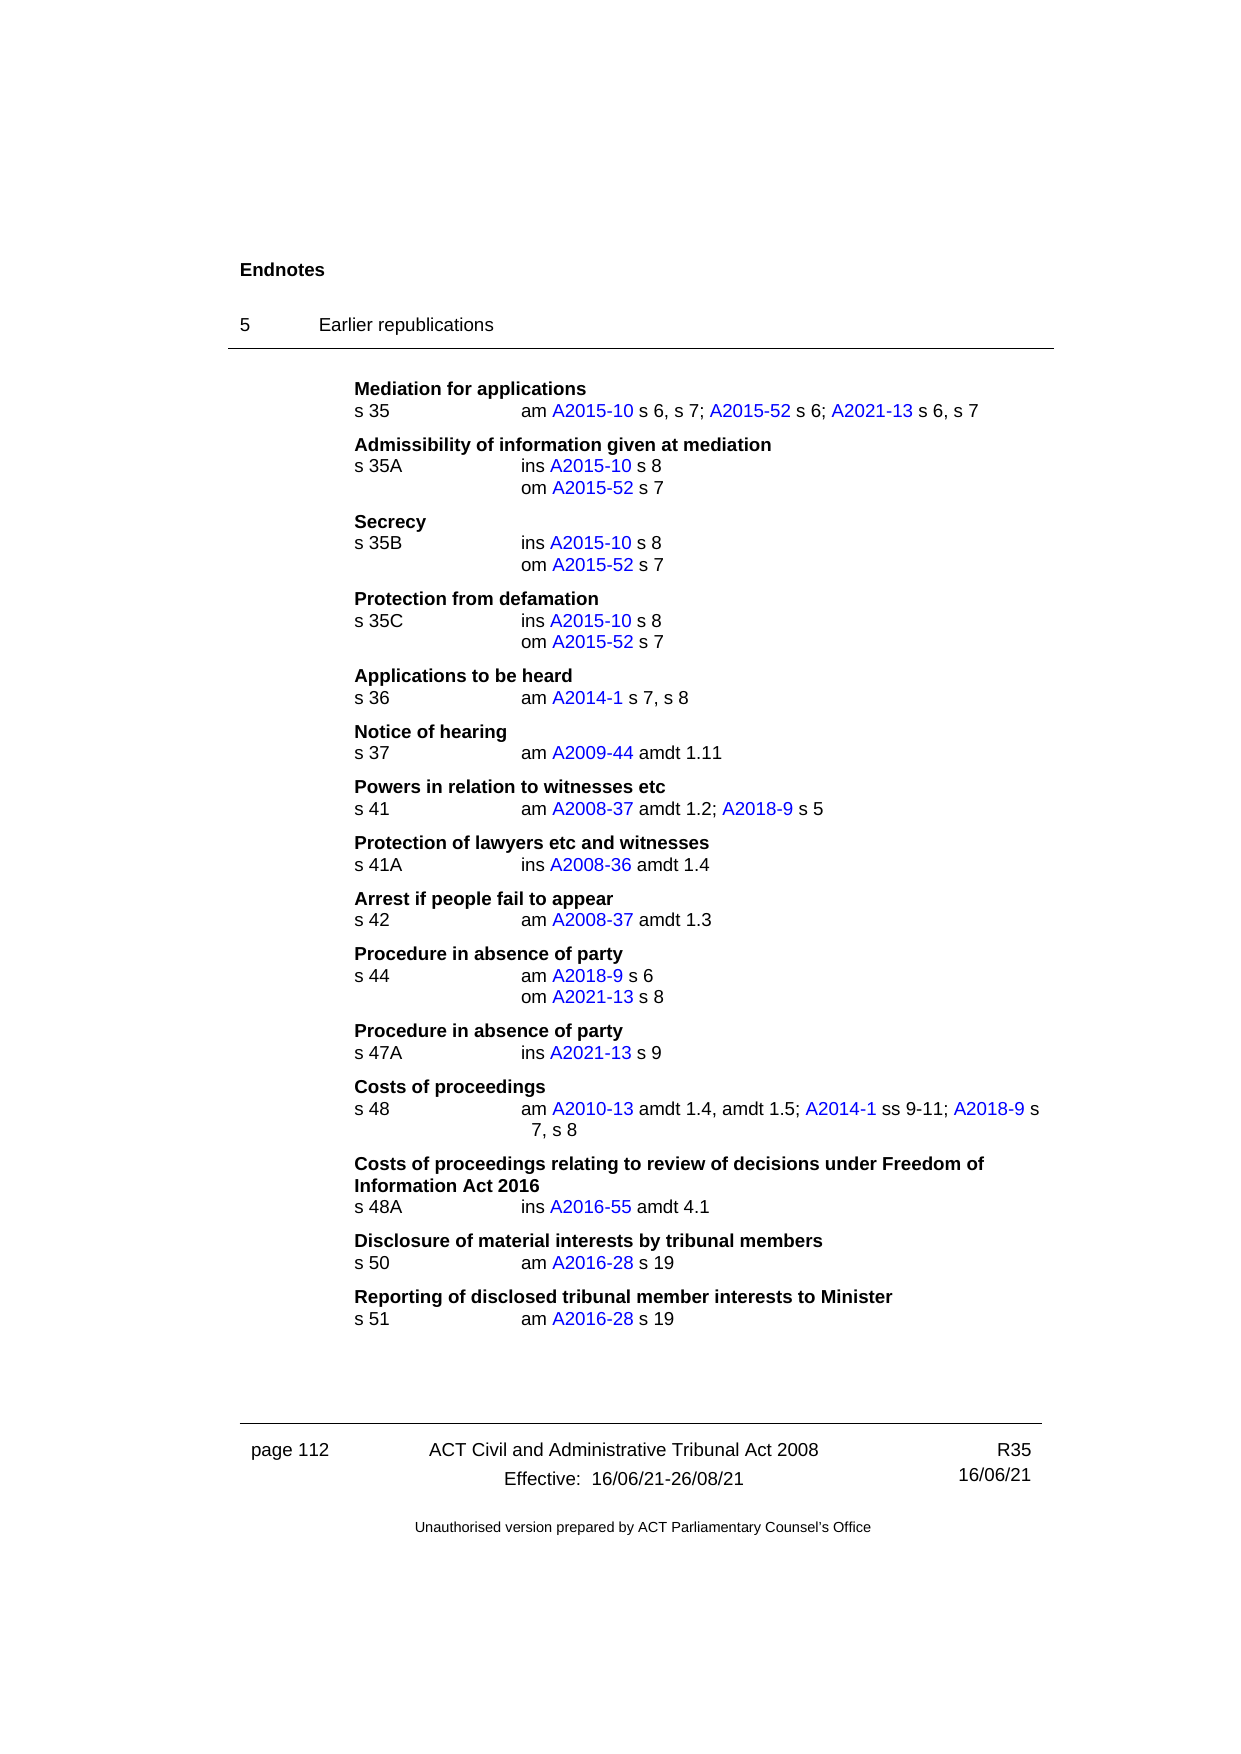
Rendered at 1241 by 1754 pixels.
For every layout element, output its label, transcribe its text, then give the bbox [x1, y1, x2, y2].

text Protection of lawyers etc and witnesses [354, 832, 1042, 853]
text s 47A ins A2021-13 s 9 [354, 1042, 1042, 1063]
text s 48 am A2010-13 amdt 1.4, amdt 1.5; A2014-1 ss 9-11; A2018-9 s 7, s 8 [354, 1097, 1042, 1141]
text Notice of hearing [354, 721, 1042, 742]
text Procedure in absence of party [354, 1020, 1042, 1042]
text Mediation for applications [354, 378, 1042, 399]
text Procedure in absence of party [354, 943, 1042, 965]
text Costs of proceedings [354, 1076, 1042, 1097]
text Disclosure of material interests by tribunal members [354, 1230, 1042, 1252]
text Admissibility of information given at mediation [354, 433, 1042, 455]
text Costs of proceedings relating to review of decisions under Freedom of Information Act 2016 [354, 1153, 1042, 1196]
text s 41 am A2008-37 amdt 1.2; A2018-9 s 5 [354, 798, 1042, 819]
text s 35C ins A2015-10 s 8 [354, 609, 1042, 631]
text s 35B ins A2015-10 s 8 [354, 532, 1042, 554]
text s 35 am A2015-10 s 6, s 7; A2015-52 s 6; A2021-13 s 6, s 7 [354, 399, 1042, 421]
text Protection from defamation [354, 588, 1042, 609]
text om A2015-52 s 7 [354, 554, 1042, 575]
text Applications to be heard [354, 665, 1042, 687]
text s 51 am A2016-28 s 19 [354, 1307, 1042, 1329]
text s 41A ins A2008-36 amdt 1.4 [354, 853, 1042, 875]
text s 36 am A2014-1 s 7, s 8 [354, 687, 1042, 708]
text s 35A ins A2015-10 s 8 [354, 455, 1042, 477]
text s 44 am A2018-9 s 6 [354, 965, 1042, 986]
text Reporting of disclosed tribunal member interests to Minister [354, 1286, 1042, 1307]
text s 37 am A2009-44 amdt 1.11 [354, 742, 1042, 764]
text om A2015-52 s 7 [354, 477, 1042, 498]
text Secrecy [354, 511, 1042, 532]
text Powers in relation to witnesses etc [354, 776, 1042, 798]
text Arrest if people fail to appear [354, 887, 1042, 909]
text om A2015-52 s 7 [354, 631, 1042, 652]
text s 42 am A2008-37 amdt 1.3 [354, 909, 1042, 931]
text s 48A ins A2016-55 amdt 4.1 [354, 1196, 1042, 1218]
text s 50 am A2016-28 s 19 [354, 1252, 1042, 1273]
text om A2021-13 s 8 [354, 986, 1042, 1008]
